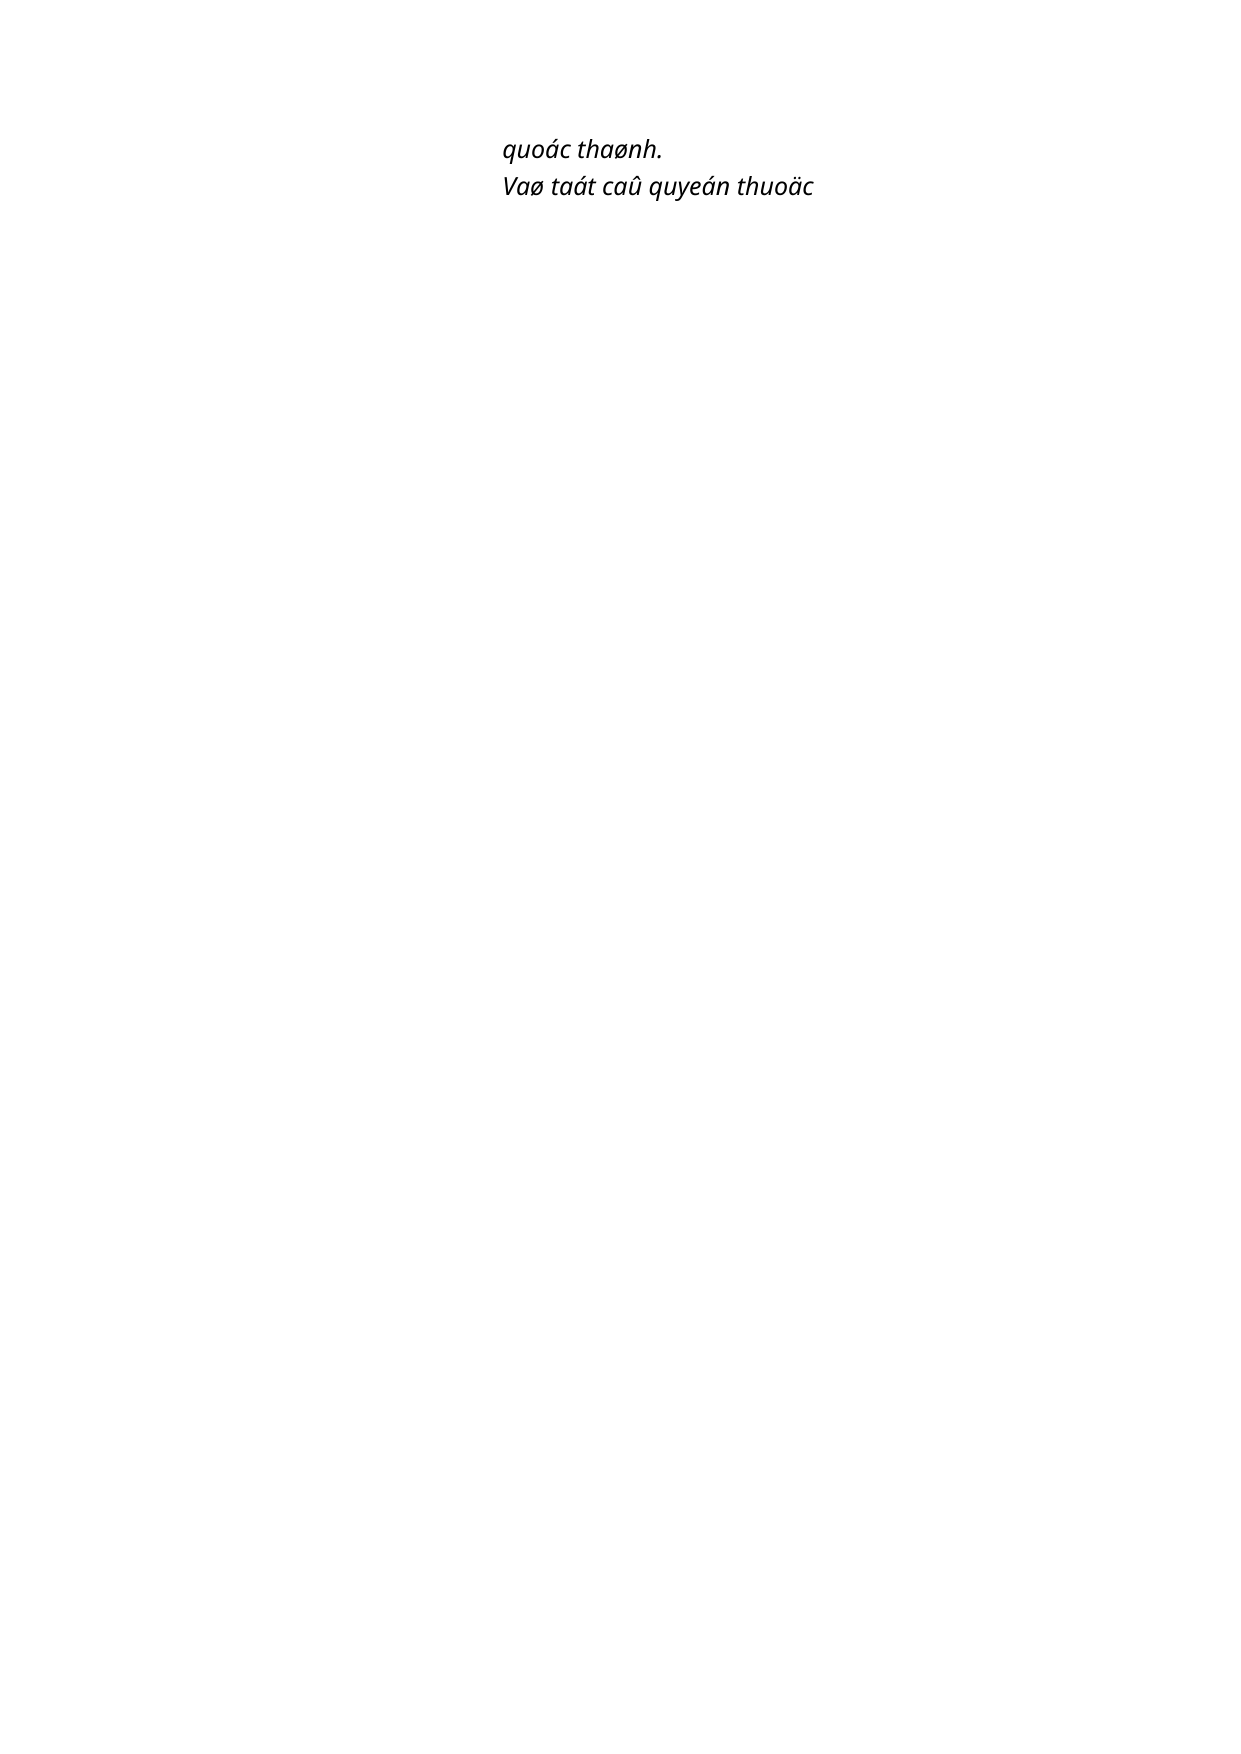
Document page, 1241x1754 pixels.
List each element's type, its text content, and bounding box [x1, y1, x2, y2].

text Vaø taát caû quyeán thuoäc [502, 169, 1065, 203]
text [502, 131, 774, 165]
